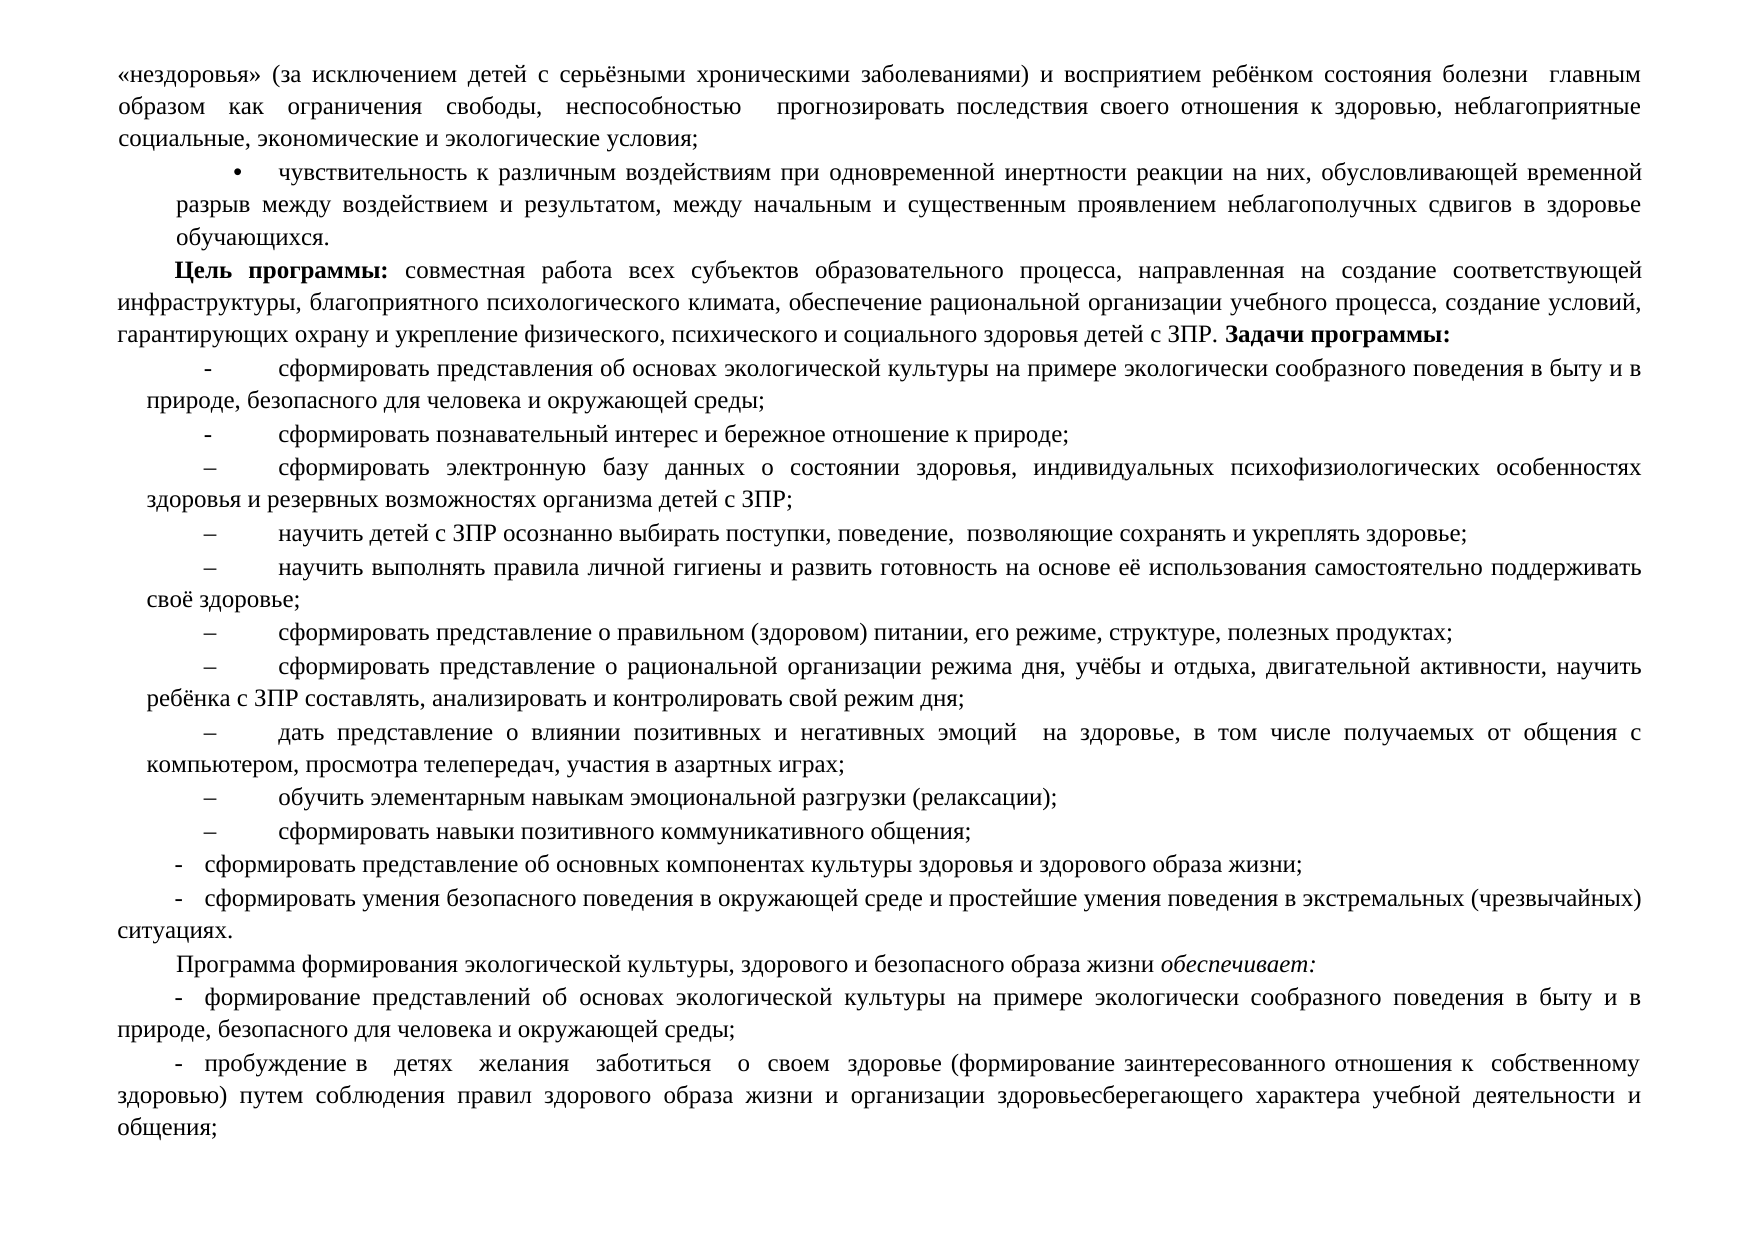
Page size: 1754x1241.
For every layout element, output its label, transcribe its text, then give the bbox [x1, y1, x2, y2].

list пробуждение в детях желания заботиться о своем здоровье (формирование заинтересованного отношения к собственному здоровью) путем соблюдения правил здорового образа жизни и организации здоровьесберегающего характера учебной деятельности и общения; [117, 1048, 1643, 1141]
list сформировать познавательный интерес и бережное отношение к природе; [146, 419, 1643, 447]
list дать представление о влиянии позитивных и негативных эмоций на здоровье, в том числе получаемых от общения с компьютером, просмотра телепередач, участия в азартных играх; [146, 717, 1643, 777]
list формирование представлений об основах экологической культуры на примере экологически сообразного поведения в быту и в природе, безопасного для человека и окружающей среды; [117, 982, 1643, 1043]
text «нездоровья» (за исключением детей с серьёзными хроническими заболеваниями) и восприятием ребёнком состояния болезни главным образом как ограничения свободы, неспособностью прогнозировать последствия своего отношения к здоровью, неблагоприятные социальные, экономические и экологические условия; [117, 59, 1643, 152]
list сформировать представление о рациональной организации режима дня, учёбы и отдыха, двигательной активности, научить ребёнка с ЗПР составлять, анализировать и контролировать свой режим дня; [146, 651, 1643, 712]
list сформировать электронную базу данных о состоянии здоровья, индивидуальных психофизиологических особенностях здоровья и резервных возможностях организма детей с ЗПР; [146, 452, 1643, 513]
list сформировать представления об основах экологической культуры на примере экологически сообразного поведения в быту и в природе, безопасного для человека и окружающей среды; [146, 353, 1643, 414]
list сформировать умения безопасного поведения в окружающей среде и простейшие умения поведения в экстремальных (чрезвычайных) ситуациях. [117, 883, 1643, 944]
list обучить элементарным навыкам эмоциональной разгрузки (релаксации); [146, 782, 1643, 811]
list сформировать представление о правильном (здоровом) питании, его режиме, структуре, полезных продуктах; [146, 617, 1643, 646]
text Программа формирования экологической культуры, здорового и безопасного образа жизни обеспечивает: [176, 949, 1643, 977]
list сформировать представление об основных компонентах культуры здоровья и здорового образа жизни; [117, 849, 1643, 878]
list научить выполнять правила личной гигиены и развить готовность на основе её использования самостоятельно поддерживать своё здоровье; [146, 552, 1643, 612]
text Цель программы: совместная работа всех субъектов образовательного процесса, направленная на создание соответствующей инфраструктуры, благоприятного психологического климата, обеспечение рациональной организации учебного процесса, создание условий, гарантирующих охрану и укрепление физического, психического и социального здоровья детей с ЗПР. Задачи программы: [117, 255, 1643, 348]
list чувствительность к различным воздействиям при одновременной инертности реакции на них, обусловливающей временной разрыв между воздействием и результатом, между начальным и существенным проявлением неблагополучных сдвигов в здоровье обучающихся. [176, 157, 1643, 250]
list научить детей с ЗПР осознанно выбирать поступки, поведение, позволяющие сохранять и укреплять здоровье; [146, 518, 1643, 547]
list сформировать навыки позитивного коммуникативного общения; [146, 816, 1643, 844]
